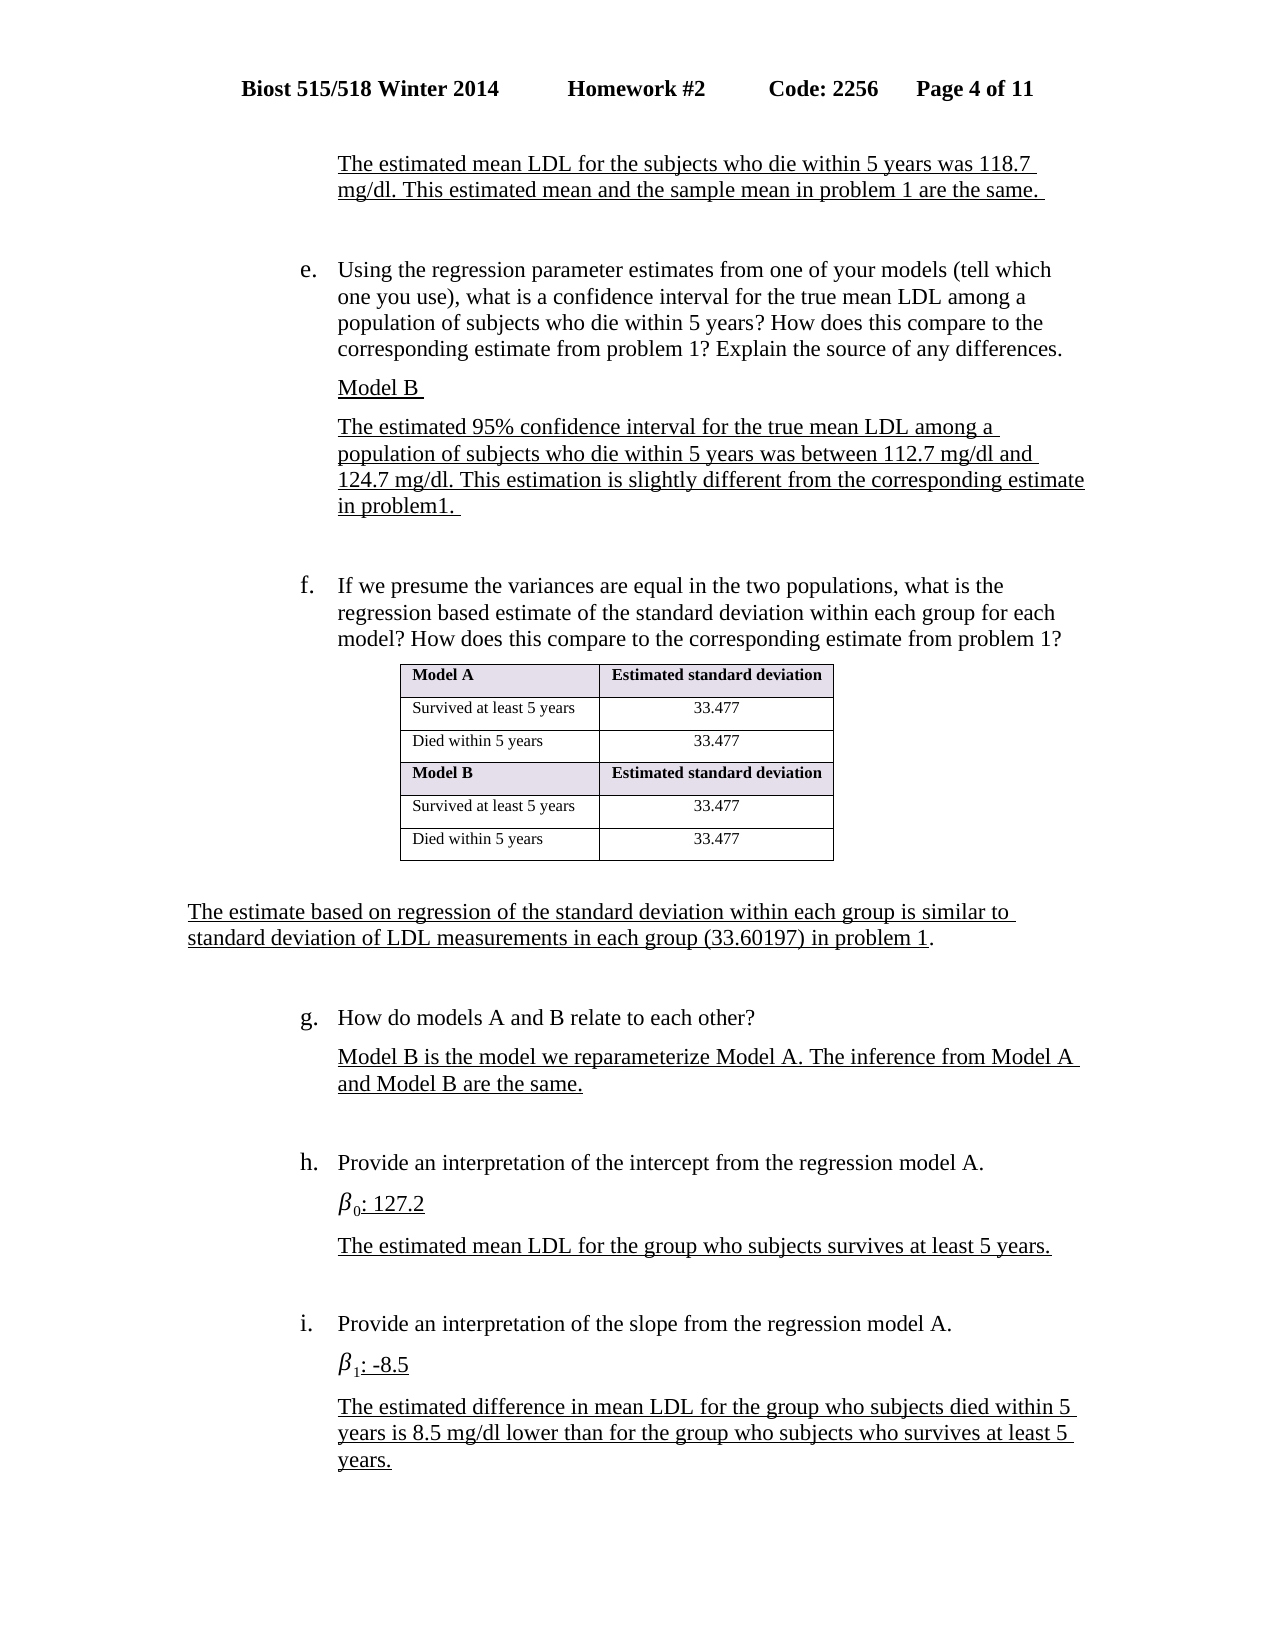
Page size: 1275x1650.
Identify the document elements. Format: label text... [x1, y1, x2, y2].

list Provide an interpretation of the intercept from the regression model A. [300, 1147, 1087, 1176]
text The estimated mean LDL for the subjects who die within 5 years was 118.7 mg/dl. This estimated mean and the sample mean in problem 1 are the same. [337, 150, 1087, 203]
list How do models A and B relate to each other? [300, 1002, 1087, 1031]
table_cell Estimated standard deviation [600, 763, 833, 795]
text The estimate based on regression of the standard deviation within each group is similar to standard deviation of LDL measurements in each group (33.60197) in problem 1. [187, 898, 1087, 951]
table_cell 33.477 [600, 829, 833, 860]
text The estimated 95% confidence interval for the true mean LDL among a population of subjects who die within 5 years was between 112.7 mg/dl and 124.7 mg/dl. This estimation is slightly different from the corresponding estimate in problem1. [337, 413, 1087, 519]
text : -8.5 [337, 1349, 1087, 1380]
text The estimated difference in mean LDL for the group who subjects died within 5 years is 8.5 mg/dl lower than for the group who subjects who survives at least 5 years. [337, 1393, 1087, 1472]
table_cell Model B [401, 763, 599, 795]
text Model B is the model we reparameterize Model A. The inference from Model A and Model B are the same. [337, 1043, 1087, 1096]
table_header Estimated standard deviation [600, 665, 833, 697]
list If we presume the variances are equal in the two populations, what is the regression based estimate of the standard deviation within each group for each model? How does this compare to the corresponding estimate from problem 1? [300, 570, 1087, 651]
list Provide an interpretation of the slope from the regression model A. [300, 1308, 1087, 1337]
table_cell 33.477 [600, 796, 833, 828]
text The estimated mean LDL for the group who subjects survives at least 5 years. [337, 1232, 1087, 1259]
text : 127.2 [337, 1188, 1087, 1220]
table_cell Died within 5 years [401, 731, 599, 762]
text Model B [337, 374, 1087, 401]
table_cell Died within 5 years [401, 829, 599, 860]
table_cell 33.477 [600, 698, 833, 729]
table_cell Survived at least 5 years [401, 698, 599, 729]
table_cell Survived at least 5 years [401, 796, 599, 828]
list Using the regression parameter estimates from one of your models (tell which one you use), what is a confidence interval for the true mean LDL among a population of subjects who die within 5 years? How does this compare to the corresponding estimate from problem 1? Explain the source of any differences. [300, 254, 1087, 362]
table_header Model A [401, 665, 599, 697]
table_cell 33.477 [600, 731, 833, 762]
